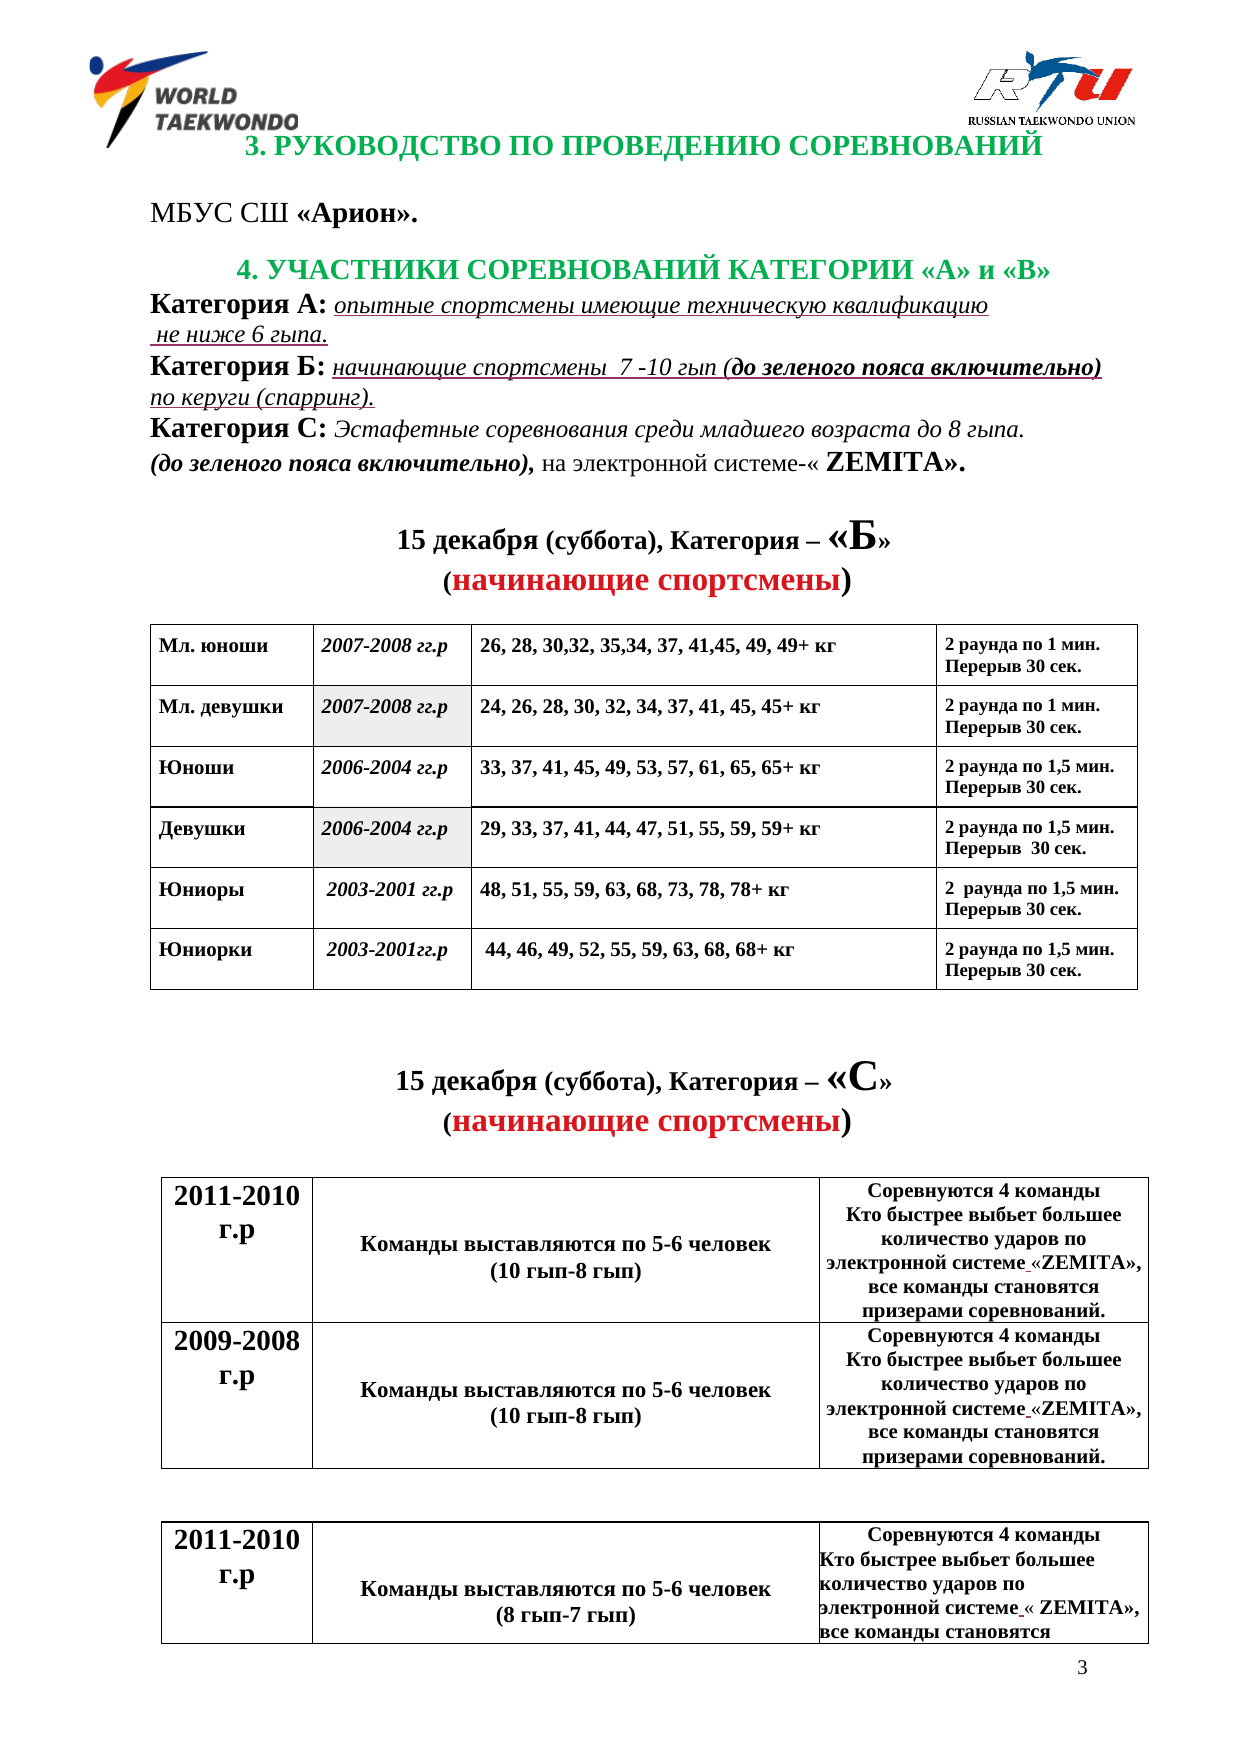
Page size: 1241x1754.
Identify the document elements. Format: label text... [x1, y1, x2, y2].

text 15 декабря (суббота), Категория – «С» [150, 1050, 1138, 1100]
table_cell Юноши [151, 747, 313, 806]
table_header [820, 1523, 1148, 1643]
picture [89, 51, 298, 148]
table_cell 2007-2008 гг.р [314, 686, 471, 746]
table_header Соревнуются 4 команды Кто быстрее выбьет большее количество ударов по электронной системе «ZЕMITA», все команды становятся призерами соревнований. [820, 1178, 1148, 1322]
table_header 2 раунда по 1 мин. Перерыв 30 сек. [937, 625, 1137, 685]
table_cell Юниорки [151, 929, 313, 989]
table_header Мл. юноши [151, 625, 313, 685]
table_cell 24, 26, 28, 30, 32, 34, 37, 41, 45, 45+ кг [472, 686, 936, 746]
text (до зеленого пояса включительно), на электронной системе-« ZЕMITA». [150, 444, 1138, 478]
table_cell Соревнуются 4 команды Кто быстрее выбьет большее количество ударов по электронной системе «ZЕMITA», все команды становятся призерами соревнований. [820, 1323, 1148, 1468]
table_cell 2006-2004 гг.р [314, 808, 471, 867]
table_cell 48, 51, 55, 59, 63, 68, 73, 78, 78+ кг [472, 868, 936, 928]
table_header Команды выставляются по 5-6 человек (10 гып-8 гып) [313, 1178, 819, 1322]
picture [966, 51, 1137, 126]
table_cell 29, 33, 37, 41, 44, 47, 51, 55, 59, 59+ кг [472, 808, 936, 867]
table_cell 33, 37, 41, 45, 49, 53, 57, 61, 65, 65+ кг [472, 747, 936, 806]
table_cell Девушки [151, 808, 313, 867]
text МБУС СШ «Арион». [150, 195, 1138, 228]
table_cell 2 раунда по 1,5 мин. Перерыв 30 сек. [937, 868, 1137, 928]
table_cell 2003-2001 гг.р [314, 868, 471, 928]
table_cell 2006-2004 гг.р [314, 747, 471, 806]
text Категория С: Эстафетные соревнования среди младшего возраста до 8 гыпа. [150, 411, 1138, 444]
table_cell Команды выставляются по 5-6 человек (10 гып-8 гып) [313, 1323, 819, 1468]
text (начинающие спортсмены) [150, 1100, 1138, 1138]
table_cell 2 раунда по 1,5 мин. Перерыв 30 сек. [937, 808, 1137, 867]
table_cell 44, 46, 49, 52, 55, 59, 63, 68, 68+ кг [472, 929, 936, 989]
text Категория А: опытные спортсмены имеющие техническую квалификацию [150, 286, 1138, 319]
text 15 декабря (суббота), Категория – «Б» [150, 509, 1138, 559]
table_cell Юниоры [151, 868, 313, 928]
text (начинающие спортсмены) [150, 559, 1138, 597]
text Категория Б: начинающие спортсмены 7 -10 гып (до зеленого пояса включительно) [150, 348, 1138, 382]
table_header 2007-2008 гг.р [314, 625, 471, 685]
table_cell 2009-2008 г.р [162, 1323, 312, 1468]
table_header 2011-2010 г.р [162, 1178, 312, 1322]
table_cell 2 раунда по 1,5 мин. Перерыв 30 сек. [937, 747, 1137, 806]
table_header 26, 28, 30,32, 35,34, 37, 41,45, 49, 49+ кг [472, 625, 936, 685]
text 4. УЧАСТНИКИ СОРЕВНОВАНИЙ КАТЕГОРИИ «А» и «В» [150, 252, 1138, 286]
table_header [313, 1523, 819, 1643]
text не ниже 6 гыпа. [150, 319, 1138, 348]
text по керуги (спарринг). [150, 382, 1138, 411]
table_cell Мл. девушки [151, 686, 313, 746]
table_cell 2 раунда по 1,5 мин. Перерыв 30 сек. [937, 929, 1137, 989]
text 3. РУКОВОДСТВО ПО ПРОВЕДЕНИЮ СОРЕВНОВАНИЙ [150, 128, 1138, 161]
table_cell 2 раунда по 1 мин. Перерыв 30 сек. [937, 686, 1137, 746]
table_header 2011-2010 г.р [162, 1523, 312, 1643]
table_cell 2003-2001гг.р [314, 929, 471, 989]
